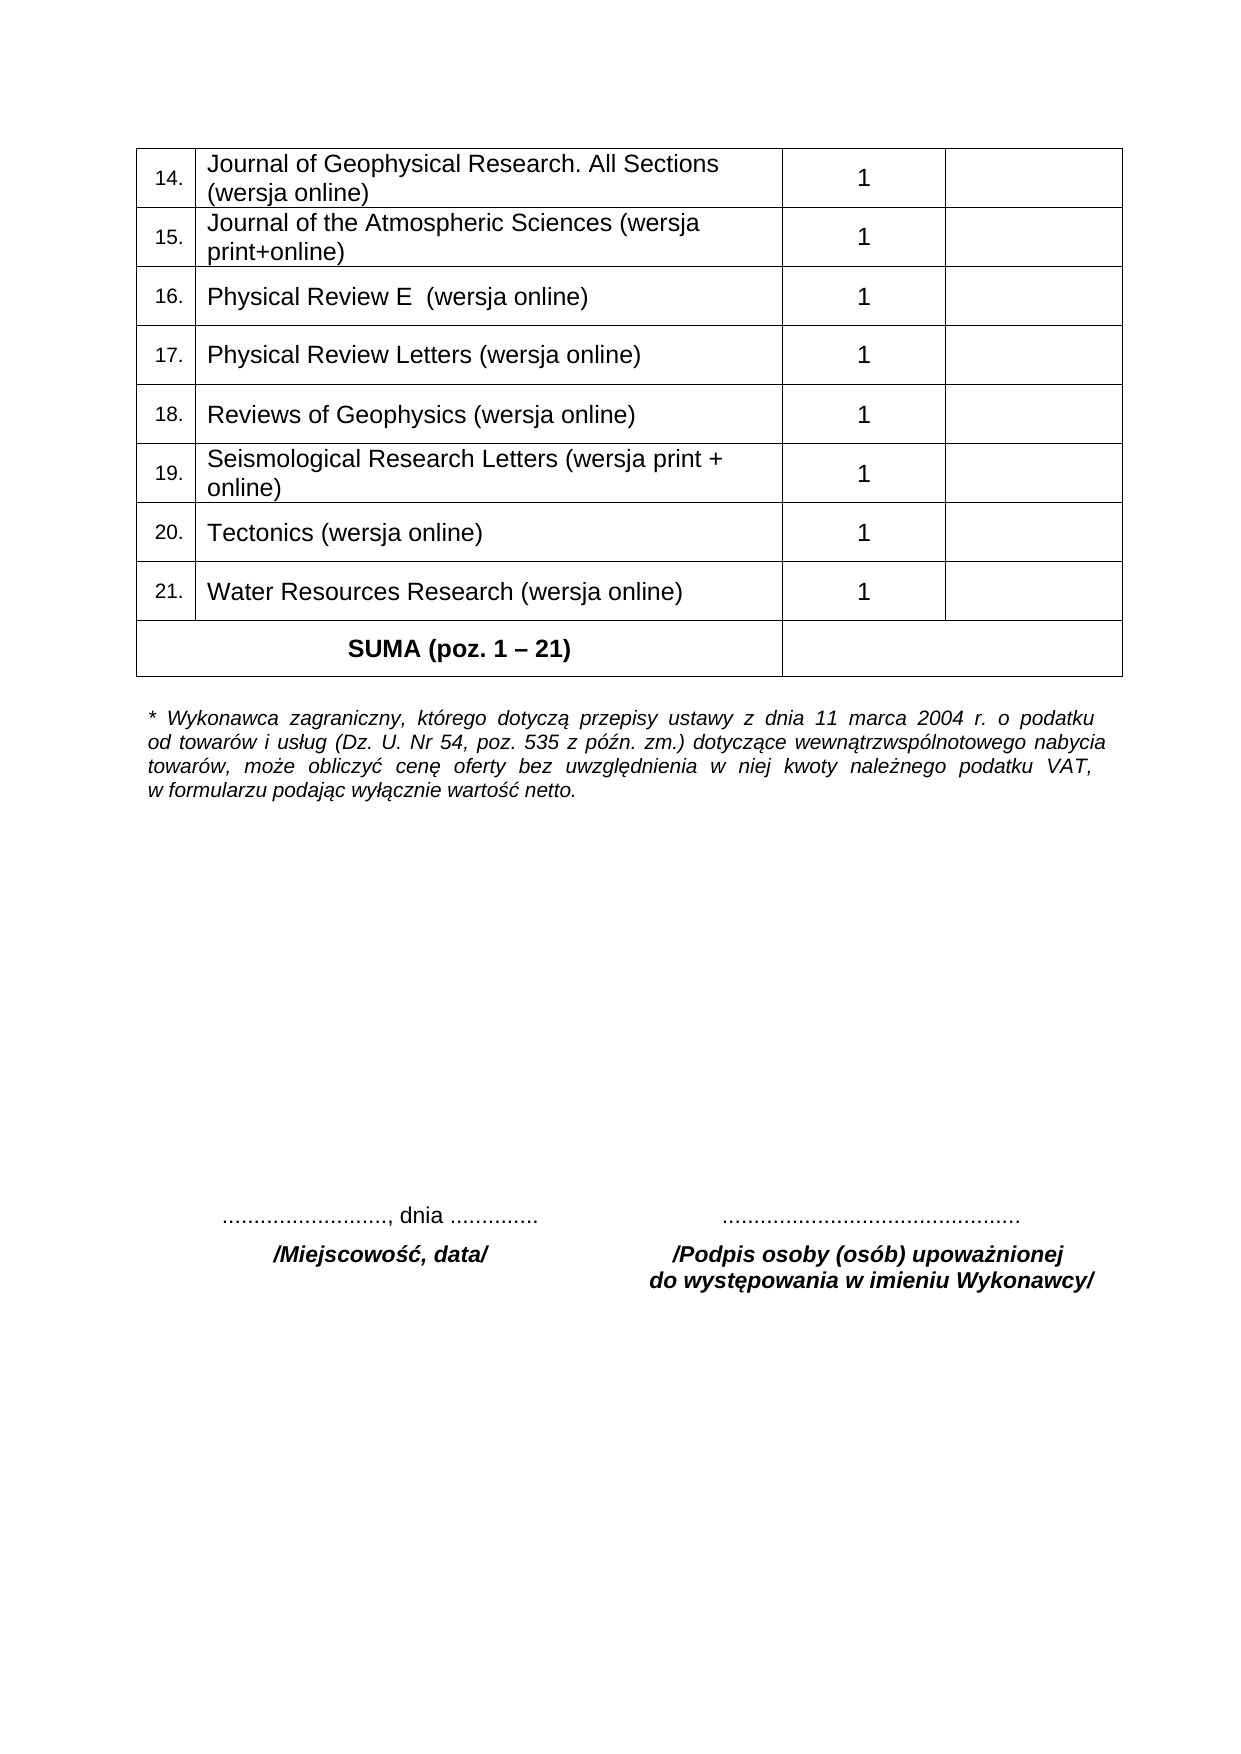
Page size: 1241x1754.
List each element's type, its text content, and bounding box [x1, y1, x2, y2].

table_cell Seismological Research Letters (wersja print + online) [196, 444, 782, 502]
table_cell /Miejscowość, data/ [136, 1241, 624, 1345]
table_cell [137, 562, 195, 620]
table_cell [783, 621, 1122, 676]
table_cell SUMA (poz. 1 – 21) [137, 621, 782, 676]
text * Wykonawca zagraniczny, którego dotyczą przepisy ustawy z dnia 11 marca 2004 r. o podatku od towarów i usług (Dz. U. Nr 54, poz. 535 z późn. zm.) dotyczące wewnątrzwspólnotowego nabycia towarów, może obliczyć cenę oferty bez uwzględnienia w niej kwoty należnego podatku VAT, w formularzu podając wyłącznie wartość netto. [148, 706, 1107, 802]
table_cell [946, 503, 1122, 561]
table_cell [137, 444, 195, 502]
table_cell [137, 326, 195, 384]
table_cell [946, 562, 1122, 620]
table_cell Physical Review E (wersja online) [196, 267, 782, 325]
table_cell 1 [783, 503, 945, 561]
table_cell [137, 149, 195, 207]
table_cell Journal of the Atmospheric Sciences (wersja print+online) [196, 208, 782, 266]
table_cell [137, 503, 195, 561]
table_cell [946, 444, 1122, 502]
table_cell [137, 208, 195, 266]
table_cell [946, 149, 1122, 207]
table_cell Water Resources Research (wersja online) [196, 562, 782, 620]
table_cell 1 [783, 444, 945, 502]
table_cell 1 [783, 149, 945, 207]
table_header ............................................... [624, 1202, 1118, 1241]
table_cell 1 [783, 208, 945, 266]
table_cell Tectonics (wersja online) [196, 503, 782, 561]
table_cell [137, 385, 195, 443]
table_cell Journal of Geophysical Research. All Sections (wersja online) [196, 149, 782, 207]
table_cell 1 [783, 385, 945, 443]
table_cell [946, 385, 1122, 443]
table_cell 1 [783, 267, 945, 325]
table_cell [946, 267, 1122, 325]
table_cell [946, 208, 1122, 266]
table_cell /Podpis osoby (osób) upoważnionej do występowania w imieniu Wykonawcy/ [624, 1241, 1118, 1345]
table_cell 1 [783, 326, 945, 384]
table_cell 1 [783, 562, 945, 620]
table_cell [137, 267, 195, 325]
table_cell Reviews of Geophysics (wersja online) [196, 385, 782, 443]
table_header .........................., dnia .............. [136, 1202, 624, 1241]
table_cell [946, 326, 1122, 384]
table_cell Physical Review Letters (wersja online) [196, 326, 782, 384]
